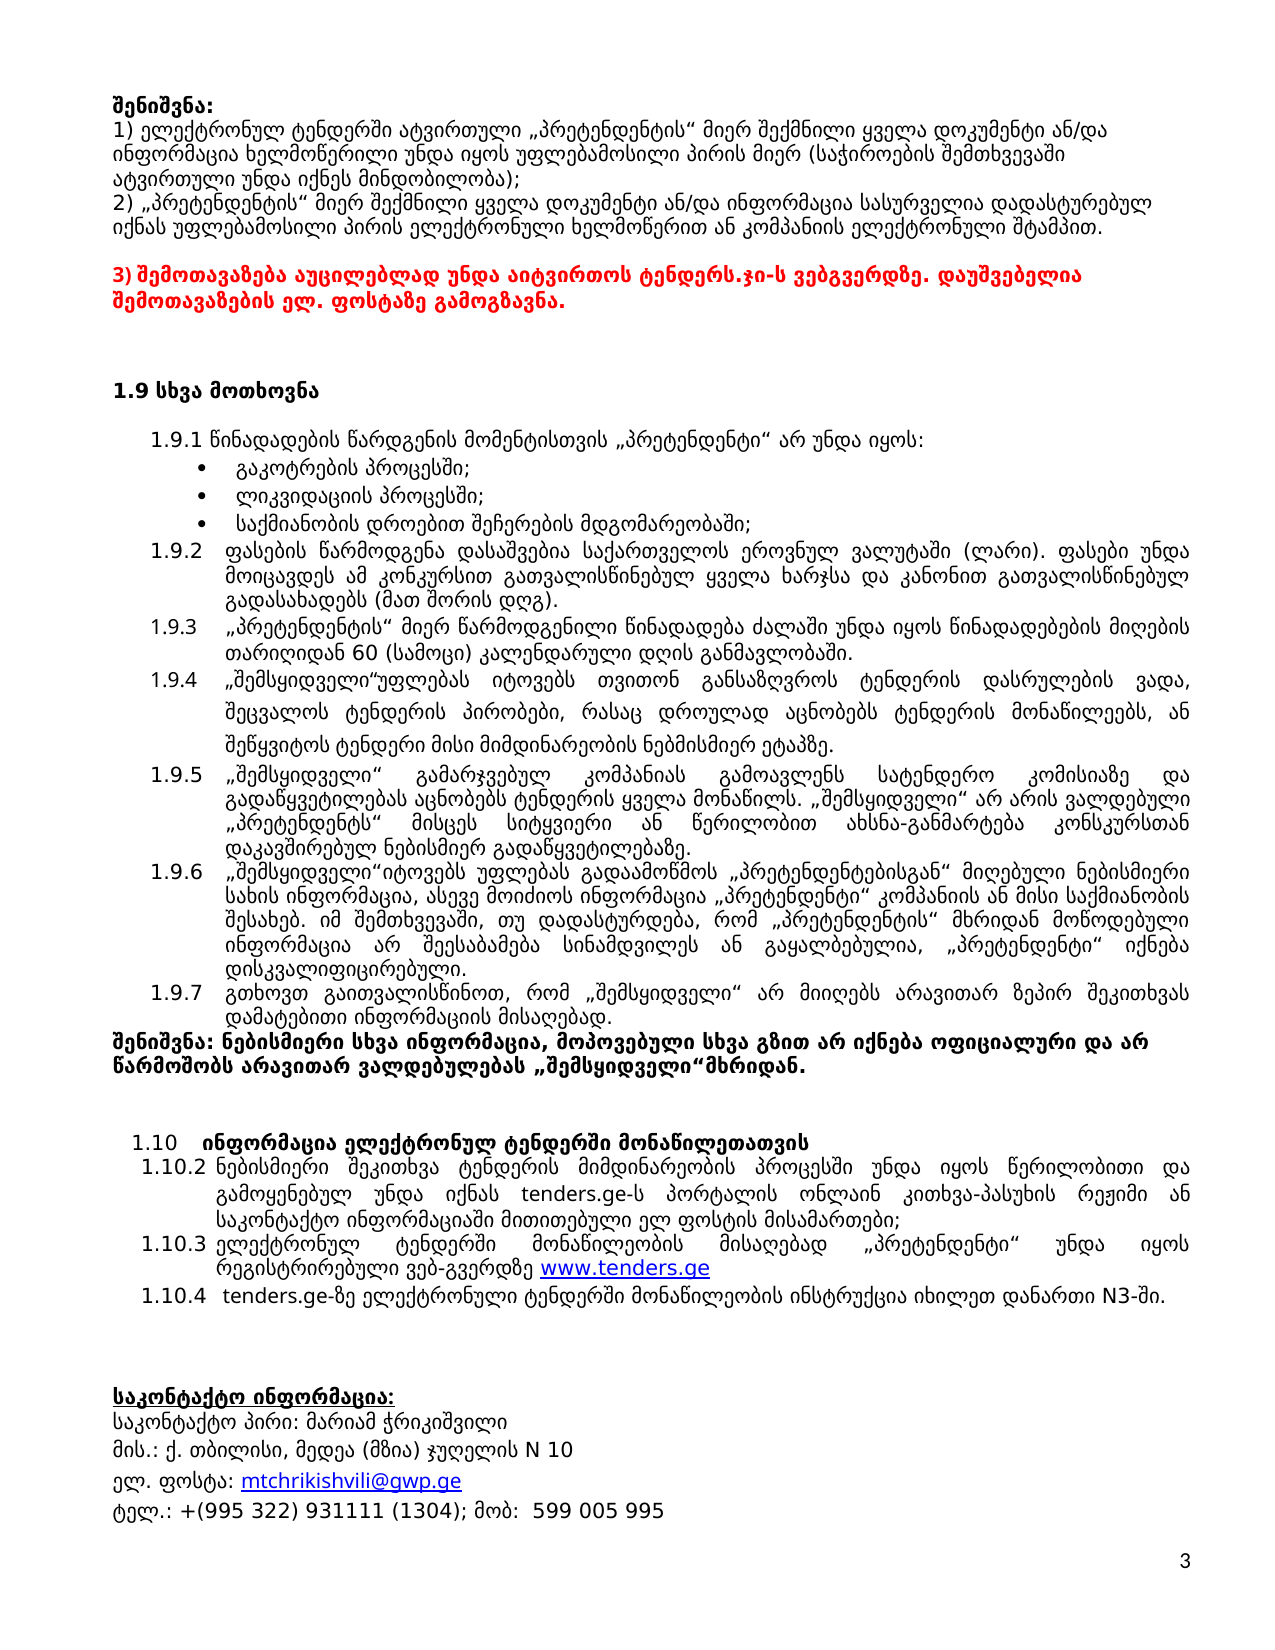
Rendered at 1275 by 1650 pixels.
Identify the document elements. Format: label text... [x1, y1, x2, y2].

list გაკოტრების პროცესში; [198, 456, 1191, 480]
list „შემსყიდველი“ გამარჯვებულ კომპანიას გამოავლენს სატენდერო კომისიაზე და გადაწყვეტილებას აცნობებს ტენდერის ყველა მონაწილს. „შემსყიდველი“ არ არის ვალდებული „პრეტენდენტს“ მისცეს სიტყვიერი ან წერილობით ახსნა-განმარტება კონსკურსთან დაკავშირებულ ნებისმიერ გადაწყვეტილებაზე. [150, 763, 1191, 860]
list გთხოვთ გაითვალისწინოთ, რომ „შემსყიდველი“ არ მიიღებს არავითარ ზეპირ შეკითხვას დამატებითი ინფორმაციის მისაღებად. [150, 981, 1191, 1030]
list „შემსყიდველი“უფლებას იტოვებს თვითონ განსაზღვროს ტენდერის დასრულების ვადა, შეცვალოს ტენდერის პირობები, რასაც დროულად აცნობებს ტენდერის მონაწილეებს, ან შეწყვიტოს ტენდერი მისი მიმდინარეობის ნებმისმიერ ეტაპზე. [150, 665, 1191, 758]
text 3) შემოთავაზება აუცილებლად უნდა აიტვირთოს ტენდერს.ჯი-ს ვებგვერდზე. დაუშვებელია შემოთავაზების ელ. ფოსტაზე გამოგზავნა. [112, 260, 1191, 313]
list საქმიანობის დროებით შეჩერების მდგომარეობაში; [198, 512, 1191, 536]
list ელექტრონულ ტენდერში მონაწილეობის მისაღებად „პრეტენდენტი“ უნდა იყოს რეგისტრირებული ვებ-გვერდზე www.tenders.ge [141, 1232, 1191, 1281]
text შენიშვნა: 1) ელექტრონულ ტენდერში ატვირთული „პრეტენდენტის“ მიერ შექმნილი ყველა დოკუმენტი ან/და ინფორმაცია ხელმოწერილი უნდა იყოს უფლებამოსილი პირის მიერ (საჭიროების შემთხვევაში ატვირთული უნდა იქნეს მინდობილობა); 2) „პრეტენდენტის“ მიერ შექმნილი ყველა დოკუმენტი ან/და ინფორმაცია სასურველია დადასტურებულ იქნას უფლებამოსილი პირის ელექტრონული ხელმოწერით ან კომპანიის ელექტრონული შტამპით. [112, 94, 1191, 239]
list სხვა მოთხოვნა [112, 379, 1191, 403]
list ნებისმიერი შეკითხვა ტენდერის მიმდინარეობის პროცესში უნდა იყოს წერილობითი და გამოყენებულ უნდა იქნას tenders.ge-ს პორტალის ონლაინ კითხვა-პასუხის რეჟიმი ან საკონტაქტო ინფორმაციაში მითითებული ელ ფოსტის მისამართები; [141, 1155, 1191, 1232]
text ტელ.: +(995 322) 931111 (1304); მობ: 599 005 995 [112, 1499, 1191, 1523]
list ფასების წარმოდგენა დასაშვებია საქართველოს ეროვნულ ვალუტაში (ლარი). ფასები უნდა მოიცავდეს ამ კონკურსით გათვალისწინებულ ყველა ხარჯსა და კანონით გათვალისწინებულ გადასახადებს (მათ შორის დღგ). [150, 539, 1191, 612]
text შენიშვნა: ნებისმიერი სხვა ინფორმაცია, მოპოვებული სხვა გზით არ იქნება ოფიციალური და არ წარმოშობს არავითარ ვალდებულებას „შემსყიდველი“მხრიდან. [112, 1030, 1191, 1078]
list „პრეტენდენტის“ მიერ წარმოდგენილი წინადადება ძალაში უნდა იყოს წინადადებების მიღების თარიღიდან 60 (სამოცი) კალენდარული დღის განმავლობაში. [150, 612, 1191, 665]
text საკონტაქტო ინფორმაცია: [112, 1382, 1191, 1410]
text 1.9.1 წინადადების წარდგენის მომენტისთვის „პრეტენდენტი“ არ უნდა იყოს: [150, 428, 1191, 452]
text ელ. ფოსტა: mtchrikishvili@gwp.ge [112, 1466, 1191, 1494]
text საკონტაქტო პირი: მარიამ ჭრიკიშვილი [112, 1410, 1191, 1435]
list „შემსყიდველი“იტოვებს უფლებას გადაამოწმოს „პრეტენდენტებისგან“ მიღებული ნებისმიერი სახის ინფორმაცია, ასევე მოიძიოს ინფორმაცია „პრეტენდენტი“ კომპანიის ან მისი საქმიანობის შესახებ. იმ შემთხვევაში, თუ დადასტურდება, რომ „პრეტენდენტის“ მხრიდან მოწოდებული ინფორმაცია არ შეესაბამება სინამდვილეს ან გაყალბებულია, „პრეტენდენტი“ იქნება დისკვალიფიცირებული. [150, 860, 1191, 981]
list tenders.ge-ზე ელექტრონული ტენდერში მონაწილეობის ინსტრუქცია იხილეთ დანართი N3-ში. [141, 1281, 1191, 1309]
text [112, 1438, 1191, 1462]
list ლიკვიდაციის პროცესში; [198, 484, 1191, 508]
list ინფორმაცია ელექტრონულ ტენდერში მონაწილეთათვის [131, 1131, 1191, 1155]
